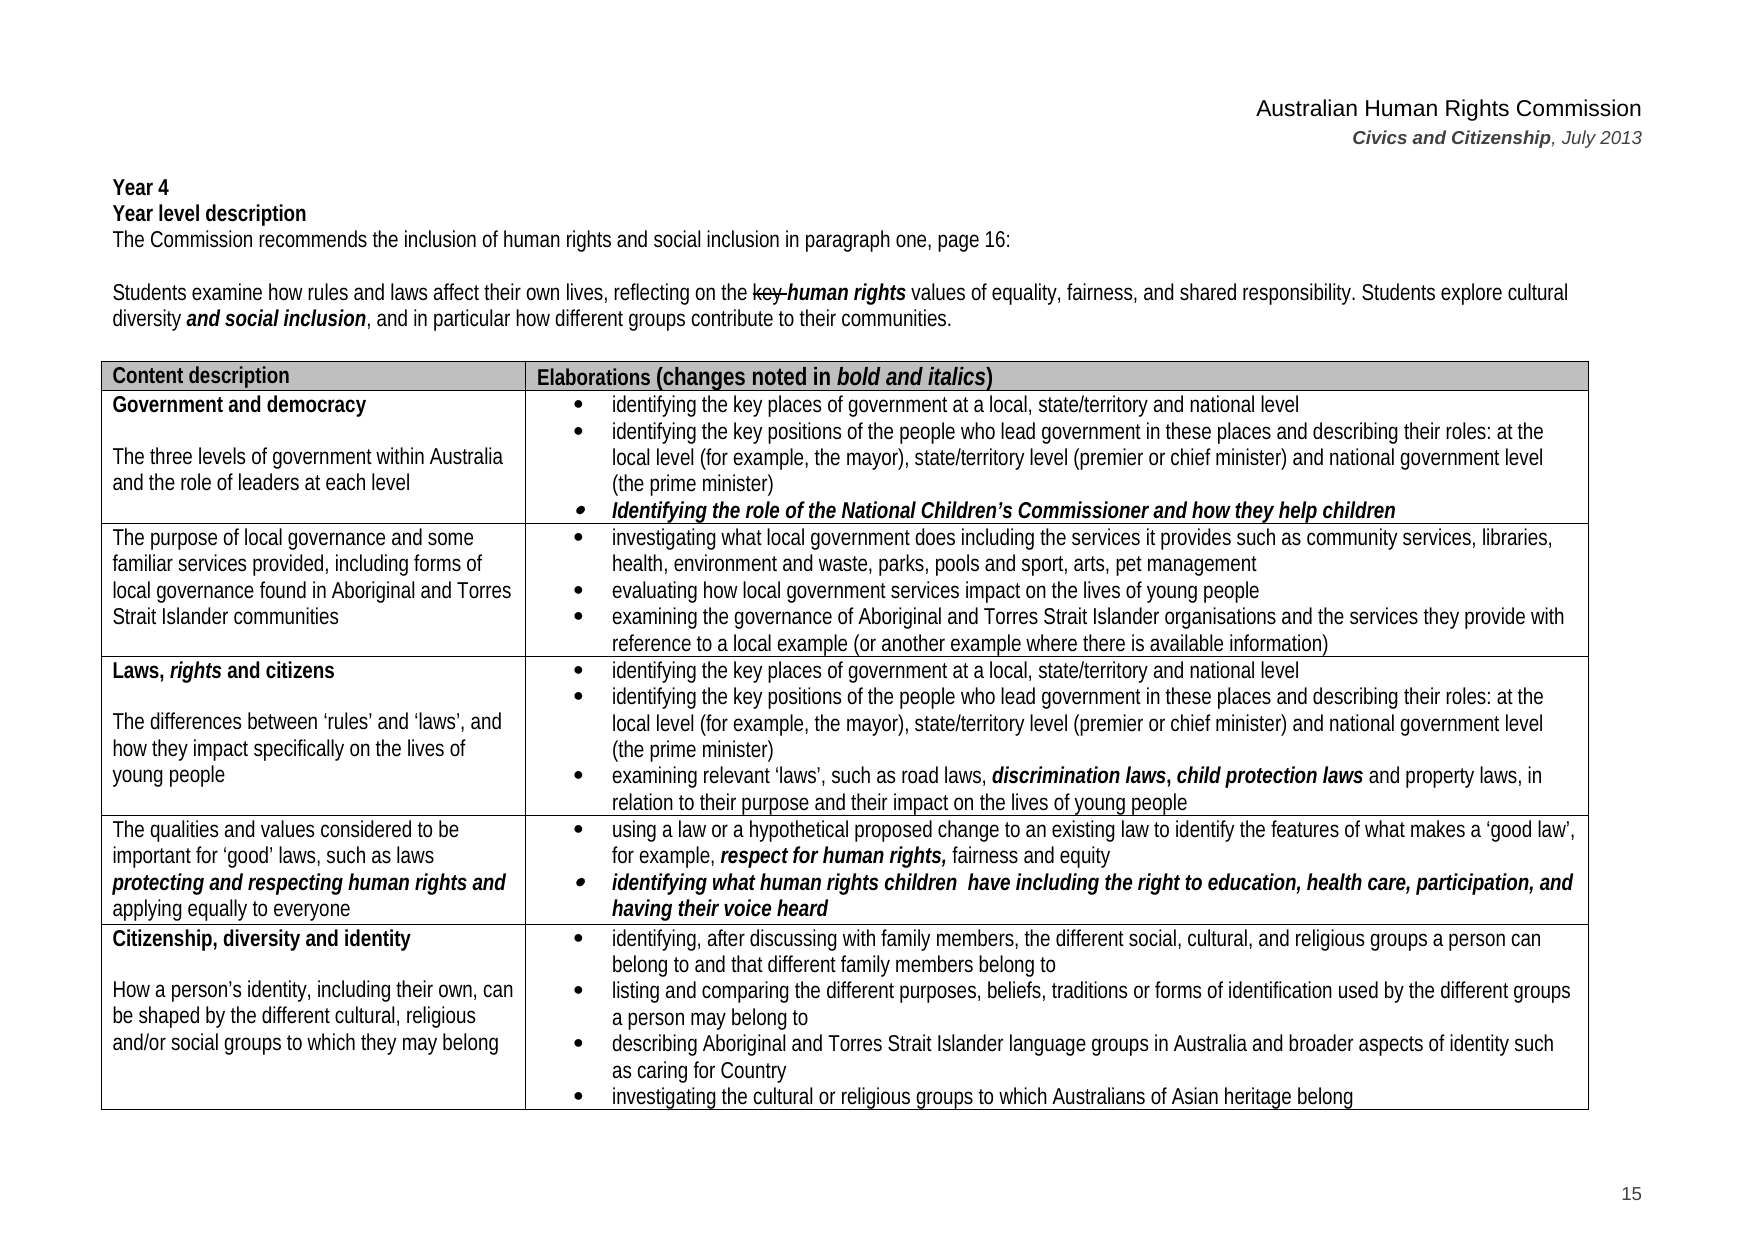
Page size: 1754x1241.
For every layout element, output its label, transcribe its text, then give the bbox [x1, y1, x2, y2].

table_header Elaborations (changes noted in bold and italics) [526, 362, 1588, 390]
table_cell identifying the key places of government at a local, state/territory and national level identifying the key positions of the people who lead government in these places and describing their roles: at the local level (for example, the mayor), state/territory level (premier or chief minister) and national government level (the prime minister) examining relevant ‘laws’, such as road laws, discrimination laws, child protection laws and property laws, in relation to their purpose and their impact on the lives of young people [526, 657, 1588, 815]
table_cell The qualities and values considered to be important for ‘good’ laws, such as laws protecting and respecting human rights and applying equally to everyone [102, 816, 525, 924]
text Year 4 [112, 174, 1642, 200]
table_cell Laws, rights and citizens The differences between ‘rules’ and ‘laws’, and how they impact specifically on the lives of young people [102, 657, 525, 815]
table_cell using a law or a hypothetical proposed change to an existing law to identify the features of what makes a ‘good law’, for example, respect for human rights, fairness and equity identifying what human rights children have including the right to education, health care, participation, and having their voice heard [526, 816, 1588, 924]
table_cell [102, 925, 525, 1109]
table_header Content description [102, 362, 525, 390]
table_cell investigating what local government does including the services it provides such as community services, libraries, health, environment and waste, parks, pools and sport, arts, pet management evaluating how local government services impact on the lives of young people examining the governance of Aboriginal and Torres Strait Islander organisations and the services they provide with reference to a local example (or another example where there is available information) [526, 524, 1588, 656]
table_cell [526, 925, 1588, 1109]
table_cell Government and democracy The three levels of government within Australia and the role of leaders at each level [102, 391, 525, 523]
table_cell The purpose of local governance and some familiar services provided, including forms of local governance found in Aboriginal and Torres Strait Islander communities [102, 524, 525, 656]
text The Commission recommends the inclusion of human rights and social inclusion in paragraph one, page 16: [112, 226, 1642, 253]
text Students examine how rules and laws affect their own lives, reflecting on the key human rights values of equality, fairness, and shared responsibility. Students explore cultural diversity and social inclusion, and in particular how different groups contribute to their communities. [112, 279, 1642, 332]
text Year level description [112, 200, 1642, 226]
table_cell identifying the key places of government at a local, state/territory and national level identifying the key positions of the people who lead government in these places and describing their roles: at the local level (for example, the mayor), state/territory level (premier or chief minister) and national government level (the prime minister) Identifying the role of the National Children’s Commissioner and how they help children [526, 391, 1588, 523]
